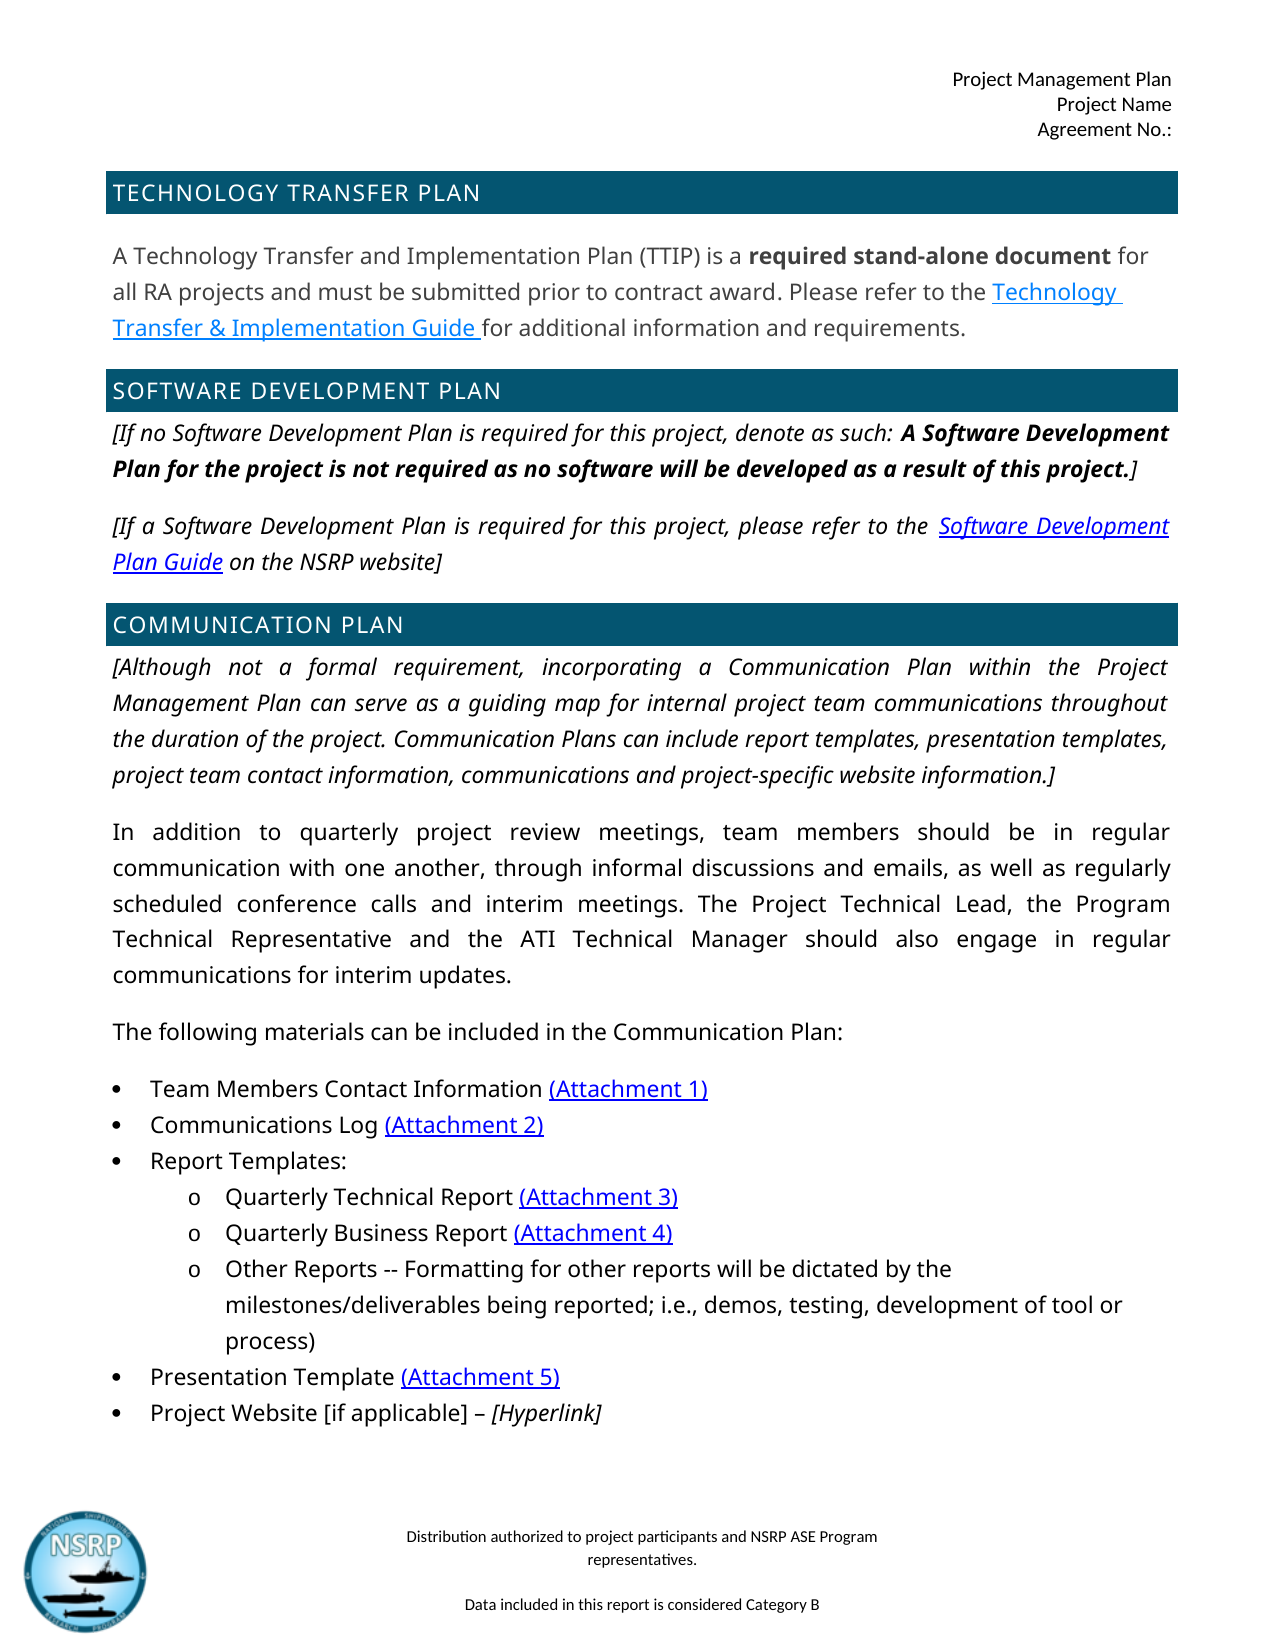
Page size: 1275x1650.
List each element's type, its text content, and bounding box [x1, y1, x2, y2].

list Other Reports -- Formatting for other reports will be dictated by the milestones/deliverables being reported; i.e., demos, testing, development of tool or process) [187, 1253, 1172, 1356]
list Presentation Template (Attachment 5) [112, 1361, 1172, 1392]
picture [12, 1497, 158, 1641]
text [If no Software Development Plan is required for this project, denote as such: A Software Development Plan for the project is not required as no software will be developed as a result of this project.] [112, 417, 1172, 484]
list Communications Log (Attachment 2) [112, 1109, 1172, 1140]
list Quarterly Technical Report (Attachment 3) [187, 1181, 1172, 1212]
text In addition to quarterly project review meetings, team members should be in regular communication with one another, through informal discussions and emails, as well as regularly scheduled conference calls and interim meetings. The Project Technical Lead, the Program Technical Representative and the ATI Technical Manager should also engage in regular communications for interim updates. [112, 816, 1172, 991]
subtitle Technology Transfer Plan [113, 177, 1172, 208]
list Project Website [if applicable] – [Hyperlink] [112, 1397, 1172, 1428]
subtitle Software Development Plan [113, 375, 1172, 406]
text [Although not a formal requirement, incorporating a Communication Plan within the Project Management Plan can serve as a guiding map for internal project team communications throughout the duration of the project. Communication Plans can include report templates, presentation templates, project team contact information, communications and project-specific website information.] [112, 651, 1172, 790]
list Quarterly Business Report (Attachment 4) [187, 1217, 1172, 1248]
list Team Members Contact Information (Attachment 1) [112, 1073, 1172, 1104]
text The following materials can be included in the Communication Plan: [112, 1016, 1172, 1047]
text [If a Software Development Plan is required for this project, please refer to the Software Development Plan Guide on the NSRP website] [112, 510, 1172, 577]
subtitle Communication Plan [113, 609, 1172, 640]
list Report Templates: [112, 1145, 1172, 1176]
text A Technology Transfer and Implementation Plan (TTIP) is a required stand-alone document for all RA projects and must be submitted prior to contract award. Please refer to the Technology Transfer & Implementation Guide for additional information and requirements. [112, 240, 1172, 343]
